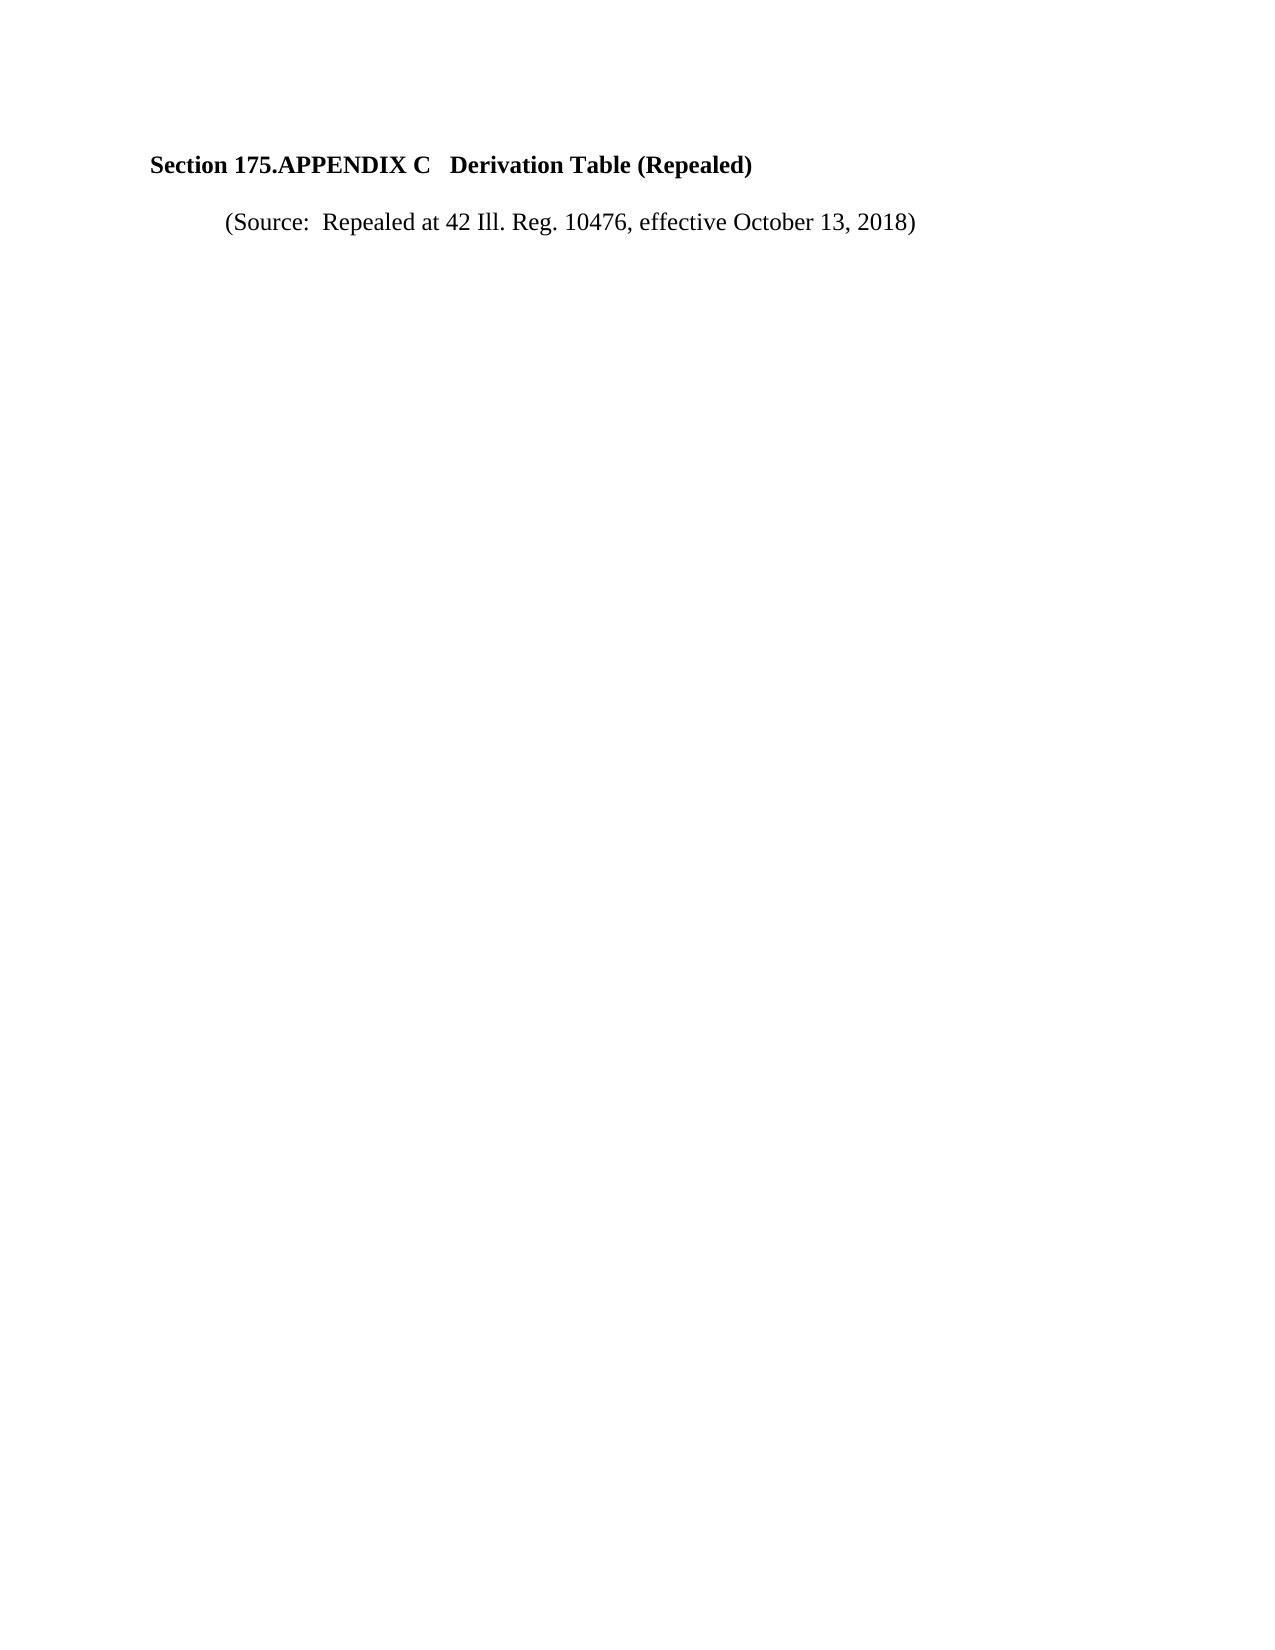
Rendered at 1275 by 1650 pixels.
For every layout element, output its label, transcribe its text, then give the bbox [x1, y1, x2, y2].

text (Source: Repealed at 42 Ill. Reg. 10476, effective October 13, 2018) [225, 207, 1125, 236]
text Section 175.APPENDIX C Derivation Table (Repealed) [150, 150, 1125, 179]
